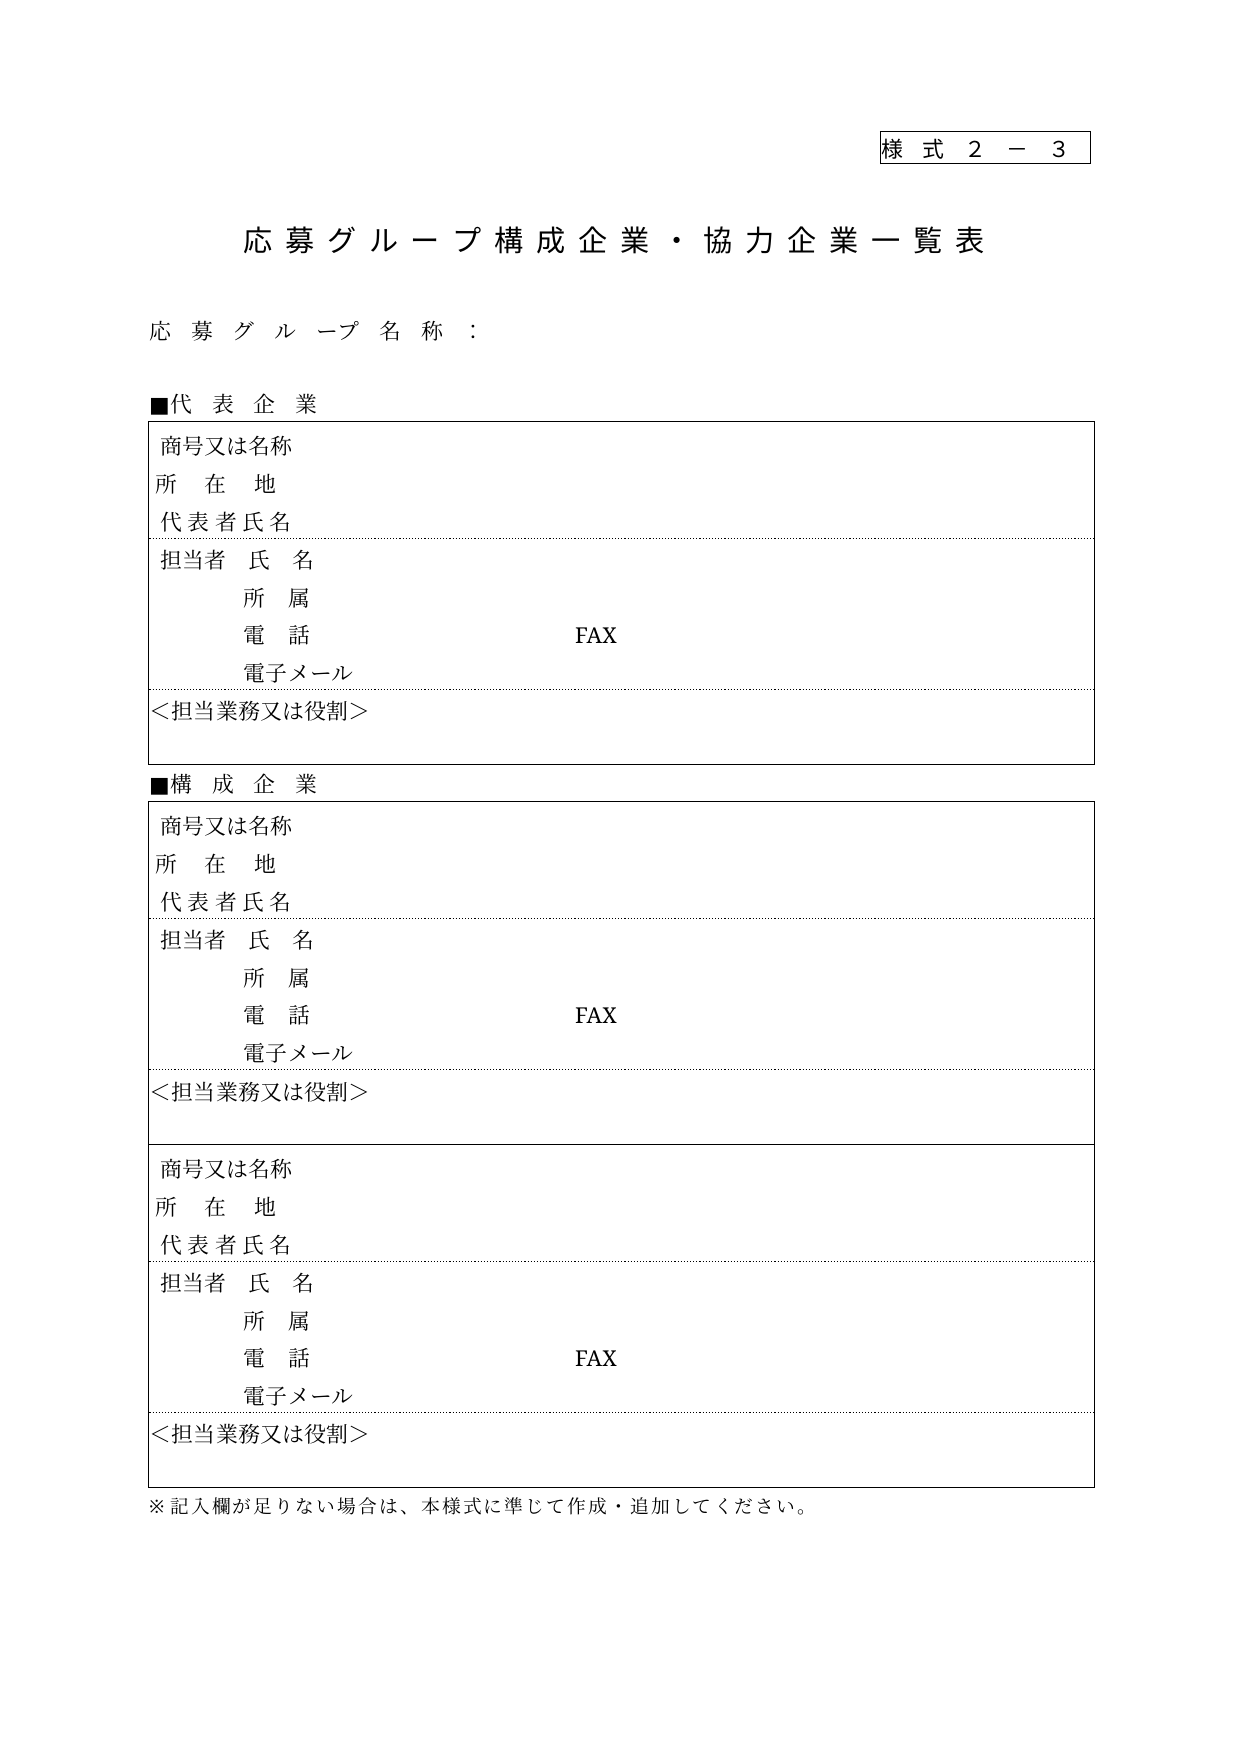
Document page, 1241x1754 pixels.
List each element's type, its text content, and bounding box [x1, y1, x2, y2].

table_header 商号又は名称 所 在 地 代 表 者 氏 名 [149, 422, 1094, 538]
text ※記入欄が足りない場合は、本様式に準じて作成・追加してください。 [149, 1488, 1091, 1524]
table_cell ＜担当業務又は役割＞ [149, 1069, 1094, 1144]
table_cell ＜担当業務又は役割＞ [149, 689, 1094, 764]
list 応募グループ構成企業・協力企業一覧表 [149, 202, 1091, 275]
text ■代表企業 [149, 384, 1091, 421]
text ■構成企業 [149, 765, 1091, 801]
table_cell 担当者 氏 名 所 属 電 話 FAX 電子メール [149, 1261, 1094, 1412]
text 応募グループ名称： [149, 312, 1091, 348]
list 様式２－３ [149, 129, 1091, 166]
table_cell 担当者 氏 名 所 属 電 話 FAX 電子メール [149, 538, 1094, 689]
table_cell ＜担当業務又は役割＞ [149, 1412, 1094, 1487]
table_cell 商号又は名称 所 在 地 代 表 者 氏 名 [149, 1145, 1094, 1261]
table_header 商号又は名称 所 在 地 代 表 者 氏 名 [149, 802, 1094, 918]
table_cell 担当者 氏 名 所 属 電 話 FAX 電子メール [149, 918, 1094, 1069]
